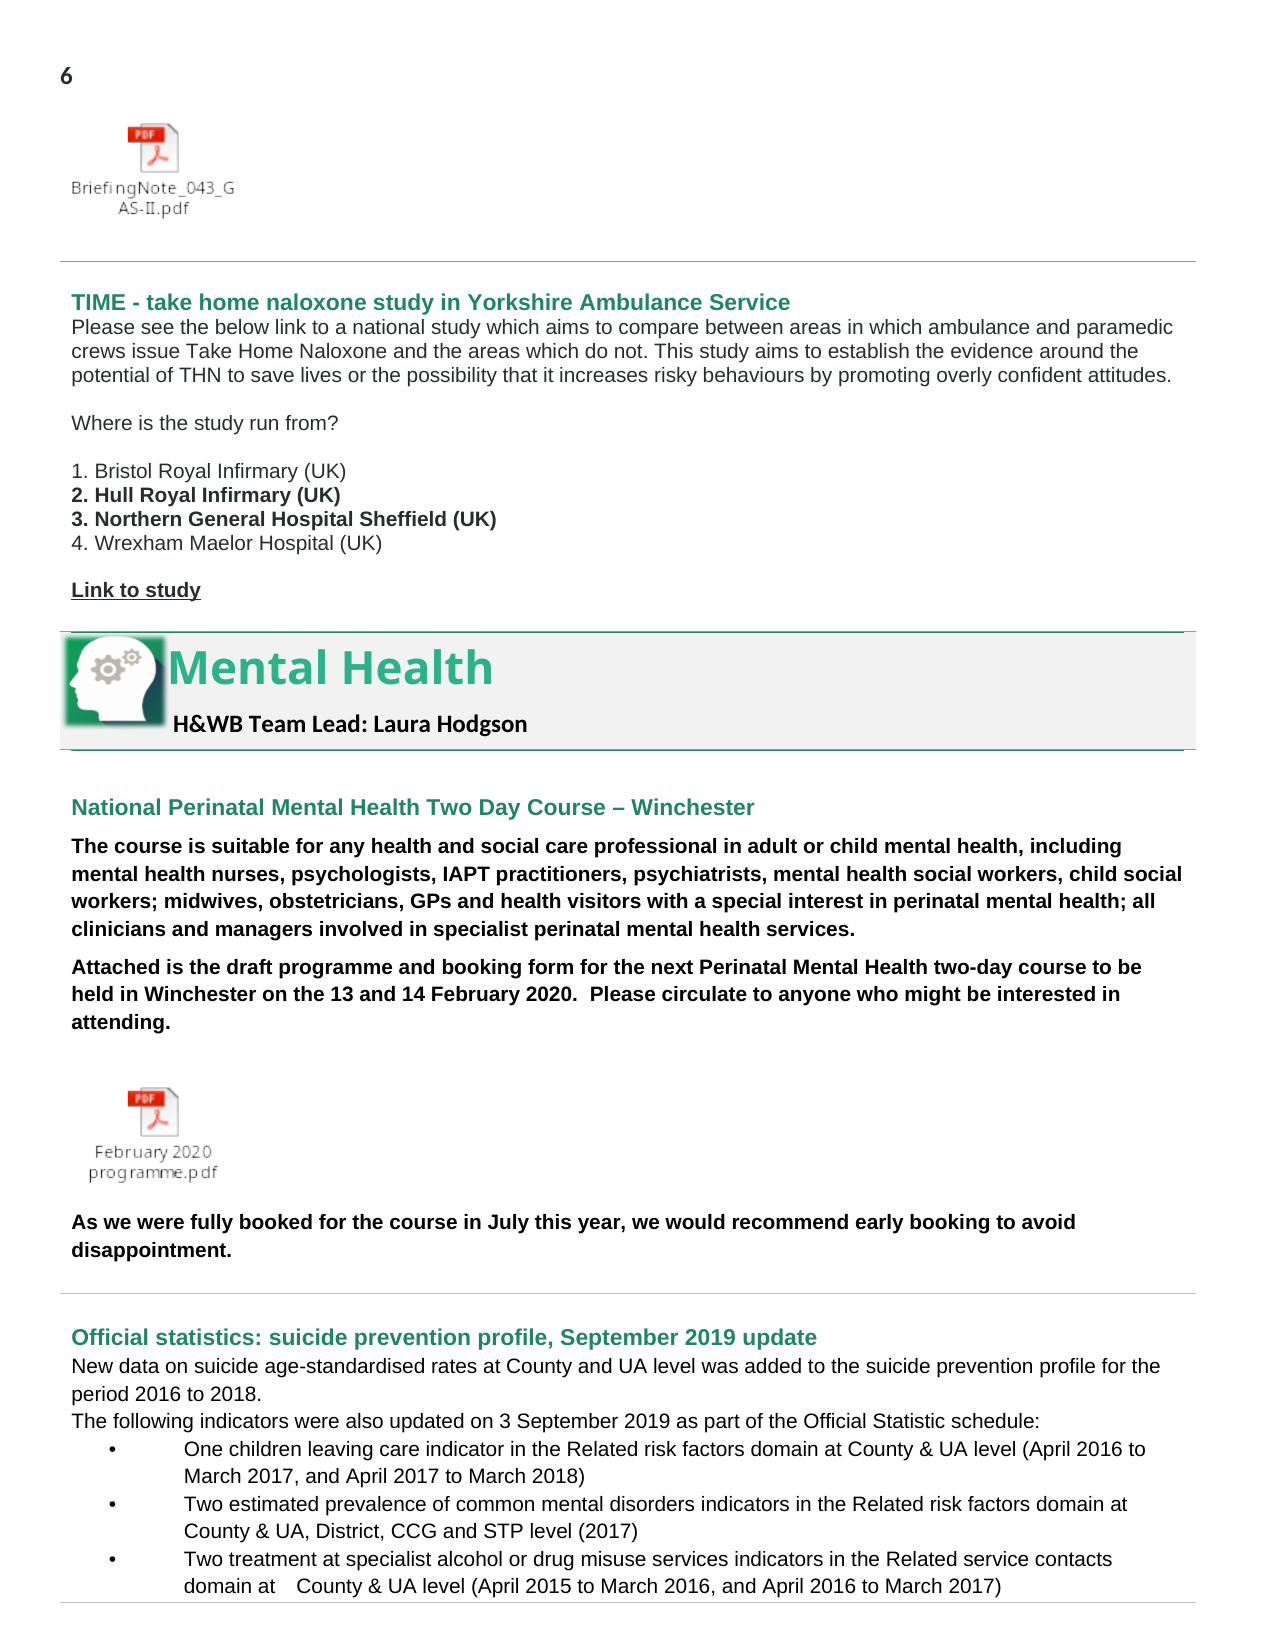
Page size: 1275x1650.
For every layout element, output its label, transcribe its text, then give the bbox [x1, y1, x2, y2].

table_cell Mental Health H&WB Team Lead: Laura Hodgson [60, 632, 1196, 749]
table_cell TIME - take home naloxone study in Yorkshire Ambulance Service Please see the below link to a national study which aims to compare between areas in which ambulance and paramedic crews issue Take Home Naloxone and the areas which do not. This study aims to establish the evidence around the potential of THN to save lives or the possibility that it increases risky behaviours by promoting overly confident attitudes. Where is the study run from? 1. Bristol Royal Infirmary (UK) 2. Hull Royal Infirmary (UK) 3. Northern General Hospital Sheffield (UK) 4. Wrexham Maelor Hospital (UK) Link to study [60, 262, 1196, 631]
table_cell National Perinatal Mental Health Two Day Course – Winchester The course is suitable for any health and social care professional in adult or child mental health, including mental health nurses, psychologists, IAPT practitioners, psychiatrists, mental health social workers, child social workers; midwives, obstetricians, GPs and health visitors with a special interest in perinatal mental health; all clinicians and managers involved in specialist perinatal mental health services. Attached is the draft programme and booking form for the next Perinatal Mental Health two-day course to be held in Winchester on the 13 and 14 February 2020. Please circulate to anyone who might be interested in attending. As we were fully booked for the course in July this year, we would recommend early booking to avoid disappointment. [60, 750, 1196, 1292]
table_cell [60, 121, 1196, 261]
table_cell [60, 1294, 1196, 1602]
picture [68, 640, 162, 723]
